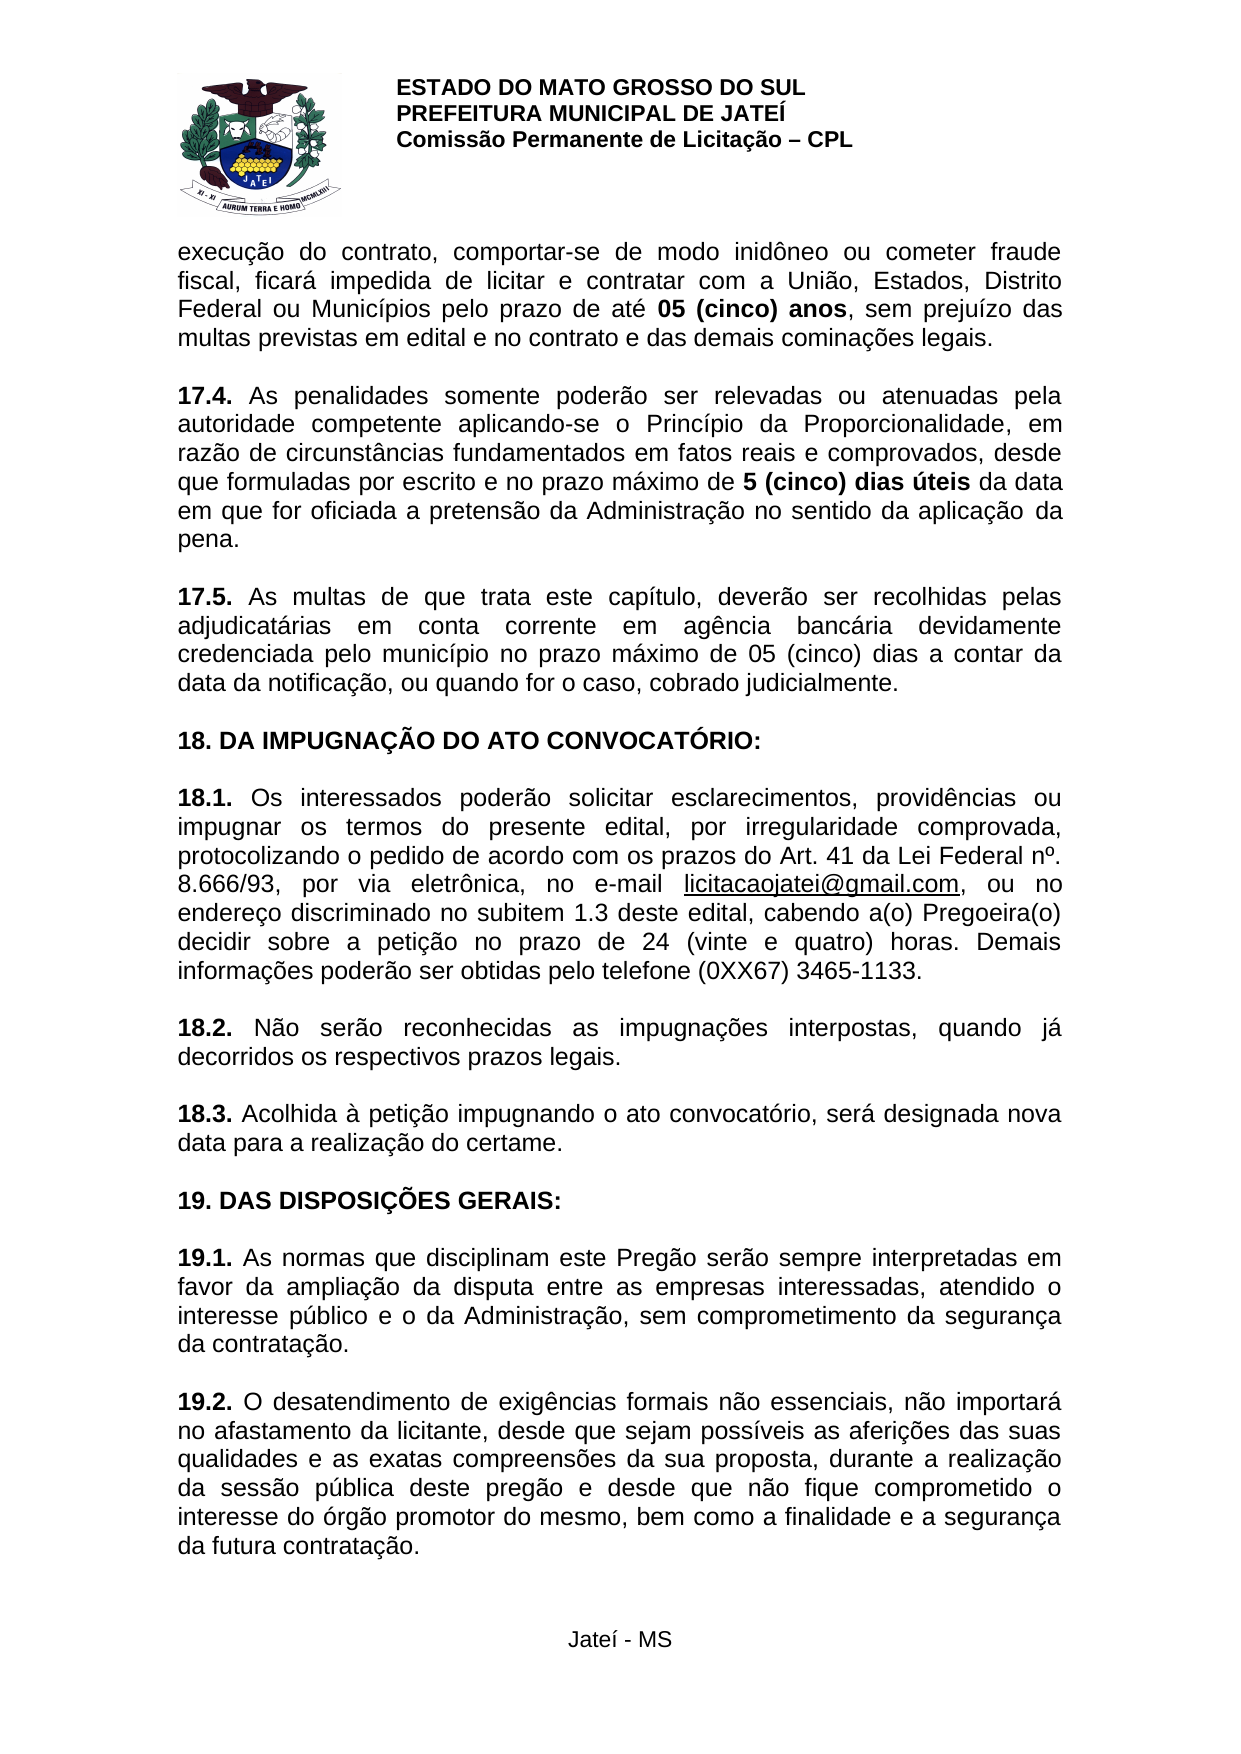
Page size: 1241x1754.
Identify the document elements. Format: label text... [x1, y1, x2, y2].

text 19.2. O desatendimento de exigências formais não essenciais, não importará no afastamento da licitante, desde que sejam possíveis as aferições das suas qualidades e as exatas compreensões da sua proposta, durante a realização da sessão pública deste pregão e desde que não fique comprometido o interesse do órgão promotor do mesmo, bem como a finalidade e a segurança da futura contratação. [177, 1387, 1063, 1559]
text 18.3. Acolhida à petição impugnando o ato convocatório, será designada nova data para a realização do certame. [177, 1099, 1063, 1157]
text 18.2. Não serão reconhecidas as impugnações interpostas, quando já decorridos os respectivos prazos legais. [177, 1013, 1063, 1071]
text 17.5. As multas de que trata este capítulo, deverão ser recolhidas pelas adjudicatárias em conta corrente em agência bancária devidamente credenciada pelo município no prazo máximo de 05 (cinco) dias a contar da data da notificação, ou quando for o caso, cobrado judicialmente. [177, 582, 1063, 697]
picture [177, 73, 342, 217]
text 17.4. As penalidades somente poderão ser relevadas ou atenuadas pela autoridade competente aplicando-se o Princípio da Proporcionalidade, em razão de circunstâncias fundamentados em fatos reais e comprovados, desde que formuladas por escrito e no prazo máximo de 5 (cinco) dias úteis da data em que for oficiada a pretensão da Administração no sentido da aplicação da pena. [177, 381, 1063, 553]
text 18. DA IMPUGNAÇÃO DO ATO CONVOCATÓRIO: [177, 726, 1063, 754]
text 18.1. Os interessados poderão solicitar esclarecimentos, providências ou impugnar os termos do presente edital, por irregularidade comprovada, protocolizando o pedido de acordo com os prazos do Art. 41 da Lei Federal nº. 8.666/93, por via eletrônica, no e-mail licitacaojatei@gmail.com, ou no endereço discriminado no subitem 1.3 deste edital, cabendo a(o) Pregoeira(o) decidir sobre a petição no prazo de 24 (vinte e quatro) horas. Demais informações poderão ser obtidas pelo telefone (0XX67) 3465-1133. [177, 783, 1063, 984]
text 19.1. As normas que disciplinam este Pregão serão sempre interpretadas em favor da ampliação da disputa entre as empresas interessadas, atendido o interesse público e o da Administração, sem comprometimento da segurança da contratação. [177, 1243, 1063, 1358]
text 19. DAS DISPOSIÇÕES GERAIS: [177, 1186, 1063, 1214]
